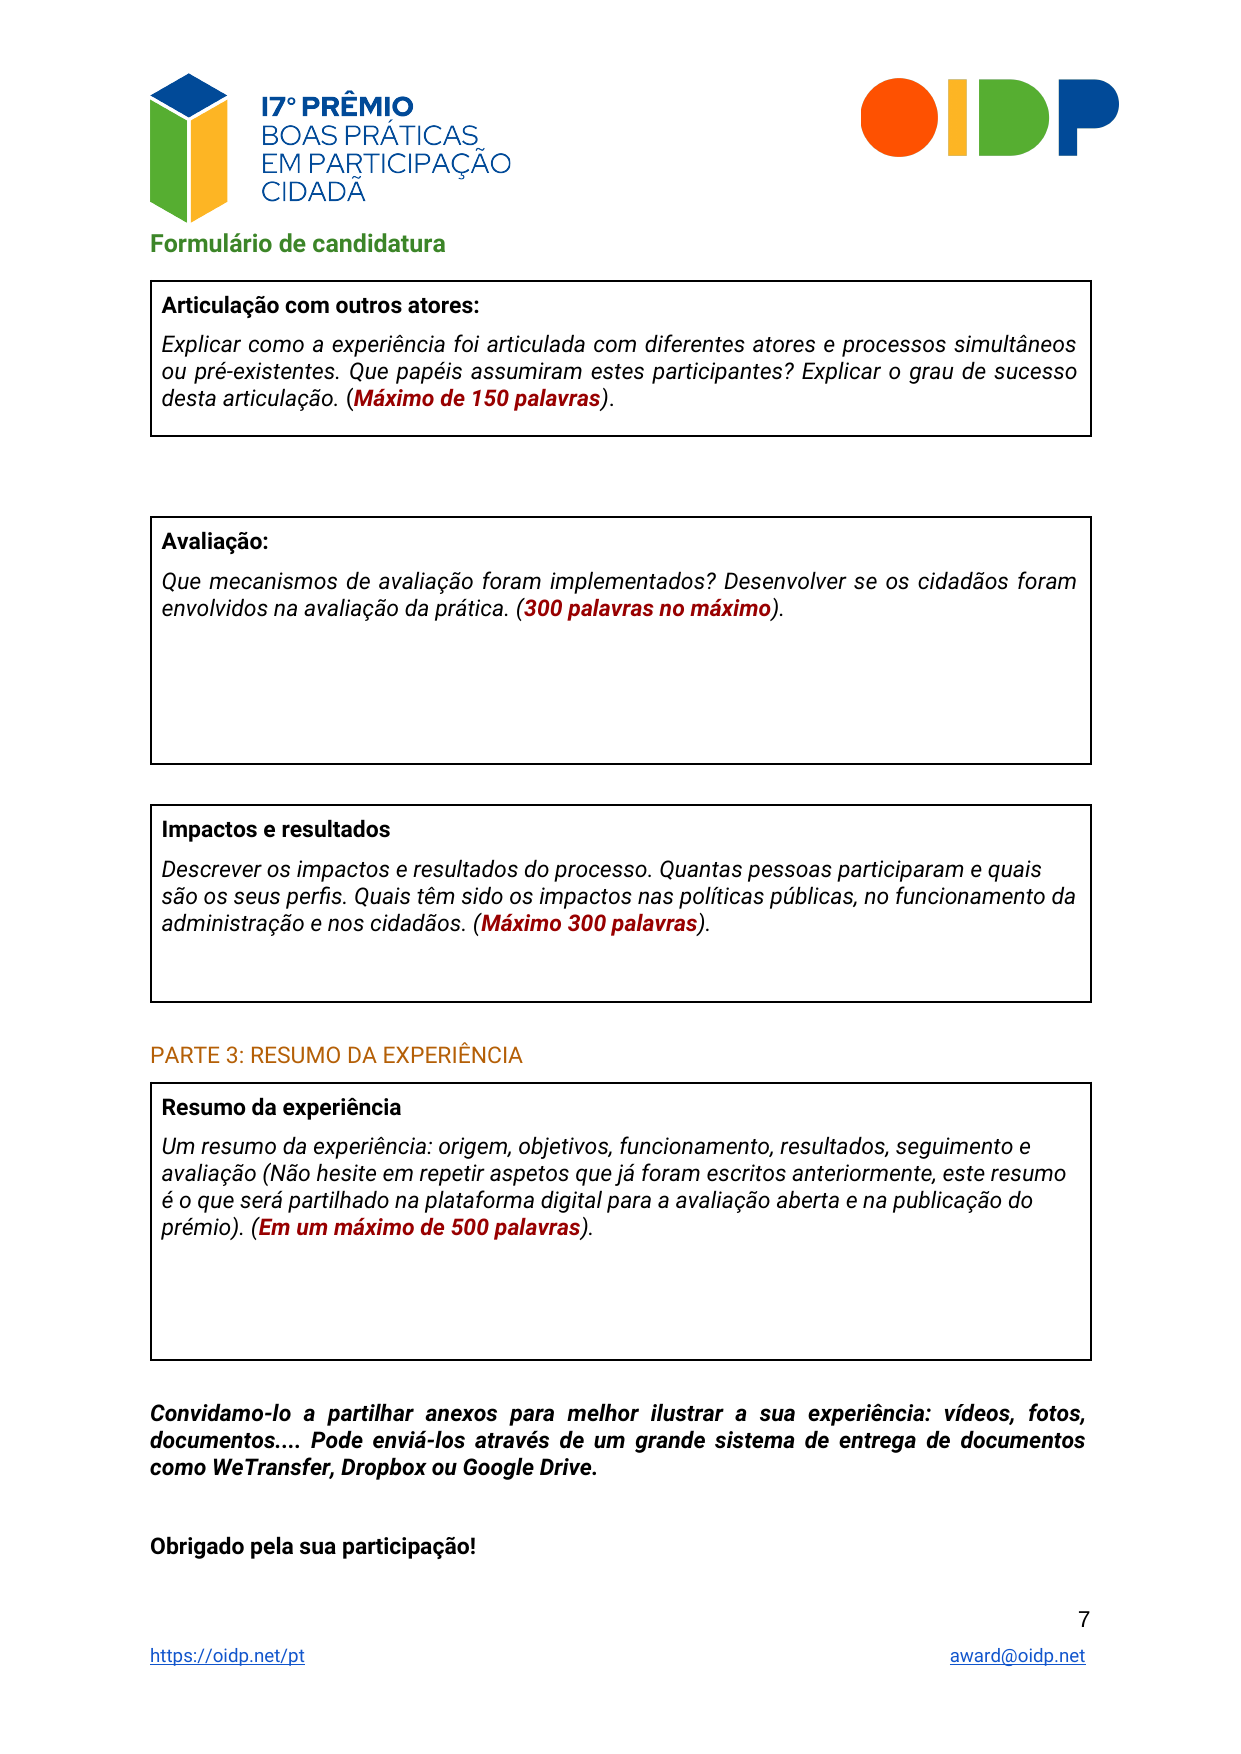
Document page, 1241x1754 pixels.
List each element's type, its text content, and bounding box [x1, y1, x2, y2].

text Convidamo-lo a partilhar anexos para melhor ilustrar a sua experiência: vídeos, fotos, documentos.... Pode enviá-los através de um grande sistema de entrega de documentos como WeTransfer, Dropbox ou Google Drive. [150, 1400, 1090, 1481]
table_cell Articulação com outros atores: Explicar como a experiência foi articulada com diferentes atores e processos simultâneos ou pré-existentes. Que papéis assumiram estes participantes? Explicar o grau de sucesso desta articulação. (Máximo de 150 palavras). [152, 282, 1090, 435]
table_header Avaliação: Que mecanismos de avaliação foram implementados? Desenvolver se os cidadãos foram envolvidos na avaliação da prática. (300 palavras no máximo). [152, 518, 1090, 763]
picture [861, 78, 1119, 157]
table_header Resumo da experiência Um resumo da experiência: origem, objetivos, funcionamento, resultados, seguimento e avaliação (Não hesite em repetir aspetos que já foram escritos anteriormente, este resumo é o que será partilhado na plataforma digital para a avaliação aberta e na publicação do prémio). (Em um máximo de 500 palavras). [152, 1084, 1090, 1359]
text PARTE 3: RESUMO DA EXPERIÊNCIA [150, 1042, 1090, 1069]
text Obrigado pela sua participação! [150, 1533, 1090, 1560]
table_header Impactos e resultados Descrever os impactos e resultados do processo. Quantas pessoas participaram e quais são os seus perfis. Quais têm sido os impactos nas políticas públicas, no funcionamento da administração e nos cidadãos. (Máximo 300 palavras). [152, 806, 1090, 1001]
picture [150, 73, 511, 223]
